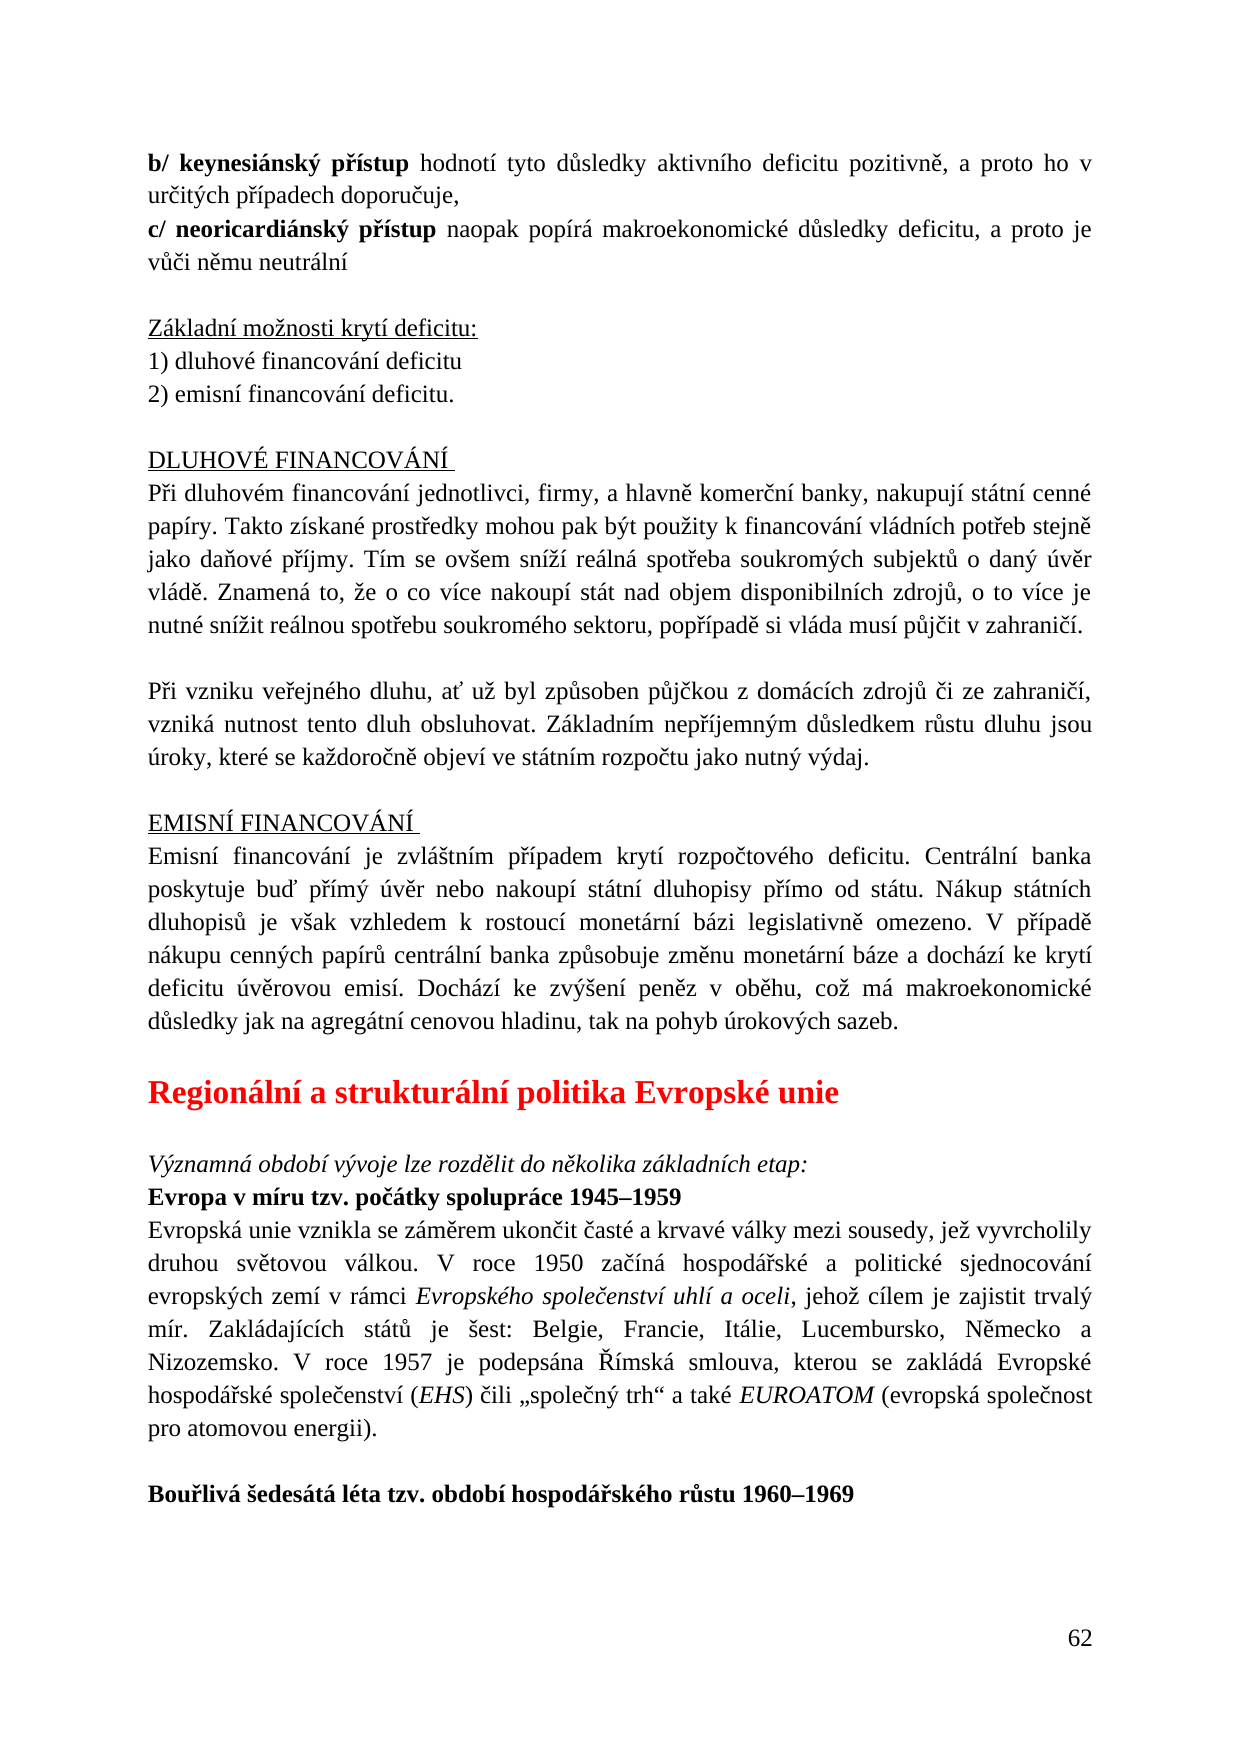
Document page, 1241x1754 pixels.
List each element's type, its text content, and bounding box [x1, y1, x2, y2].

text Významná období vývoje lze rozdělit do několika základních etap: [148, 1149, 1093, 1178]
text DLUHOVÉ FINANCOVÁNÍ [148, 445, 1093, 473]
text EMISNÍ FINANCOVÁNÍ [148, 808, 1093, 837]
text 1) dluhové financování deficitu [148, 346, 1093, 374]
text Evropa v míru tzv. počátky spolupráce 1945–1959 [148, 1182, 1093, 1211]
text Evropská unie vznikla se záměrem ukončit časté a krvavé války mezi sousedy, jež vyvrcholily druhou světovou válkou. V roce 1950 začíná hospodářské a politické sjednocování evropských zemí v rámci Evropského společenství uhlí a oceli, jehož cílem je zajistit trvalý mír. Zakládajících států je šest: Belgie, Francie, Itálie, Lucembursko, Německo a Nizozemsko. V roce 1957 je podepsána Římská smlouva, kterou se zakládá Evropské hospodářské společenství (EHS) čili „společný trh“ a také EUROATOM (evropská společnost pro atomovou energii). [148, 1215, 1093, 1442]
text Základní možnosti krytí deficitu: [148, 313, 1093, 341]
text Regionální a strukturální politika Evropské unie [148, 1072, 1093, 1111]
text Bouřlivá šedesátá léta tzv. období hospodářského růstu 1960–1969 [148, 1479, 1093, 1508]
text Emisní financování je zvláštním případem krytí rozpočtového deficitu. Centrální banka poskytuje buď přímý úvěr nebo nakoupí státní dluhopisy přímo od státu. Nákup státních dluhopisů je však vzhledem k rostoucí monetární bázi legislativně omezeno. V případě nákupu cenných papírů centrální banka způsobuje změnu monetární báze a dochází ke krytí deficitu úvěrovou emisí. Dochází ke zvýšení peněz v oběhu, což má makroekonomické důsledky jak na agregátní cenovou hladinu, tak na pohyb úrokových sazeb. [148, 841, 1093, 1035]
text 2) emisní financování deficitu. [148, 379, 1093, 407]
text c/ neoricardiánský přístup naopak popírá makroekonomické důsledky deficitu, a proto je vůči němu neutrální [148, 214, 1093, 275]
text Při dluhovém financování jednotlivci, firmy, a hlavně komerční banky, nakupují státní cenné papíry. Takto získané prostředky mohou pak být použity k financování vládních potřeb stejně jako daňové příjmy. Tím se ovšem sníží reálná spotřeba soukromých subjektů o daný úvěr vládě. Znamená to, že o co více nakoupí stát nad objem disponibilních zdrojů, o to více je nutné snížit reálnou spotřebu soukromého sektoru, popřípadě si vláda musí půjčit v zahraničí. [148, 478, 1093, 639]
text Při vzniku veřejného dluhu, ať už byl způsoben půjčkou z domácích zdrojů či ze zahraničí, vzniká nutnost tento dluh obsluhovat. Základním nepříjemným důsledkem růstu dluhu jsou úroky, které se každoročně objeví ve státním rozpočtu jako nutný výdaj. [148, 676, 1093, 771]
text b/ keynesiánský přístup hodnotí tyto důsledky aktivního deficitu pozitivně, a proto ho v určitých případech doporučuje, [148, 148, 1093, 209]
